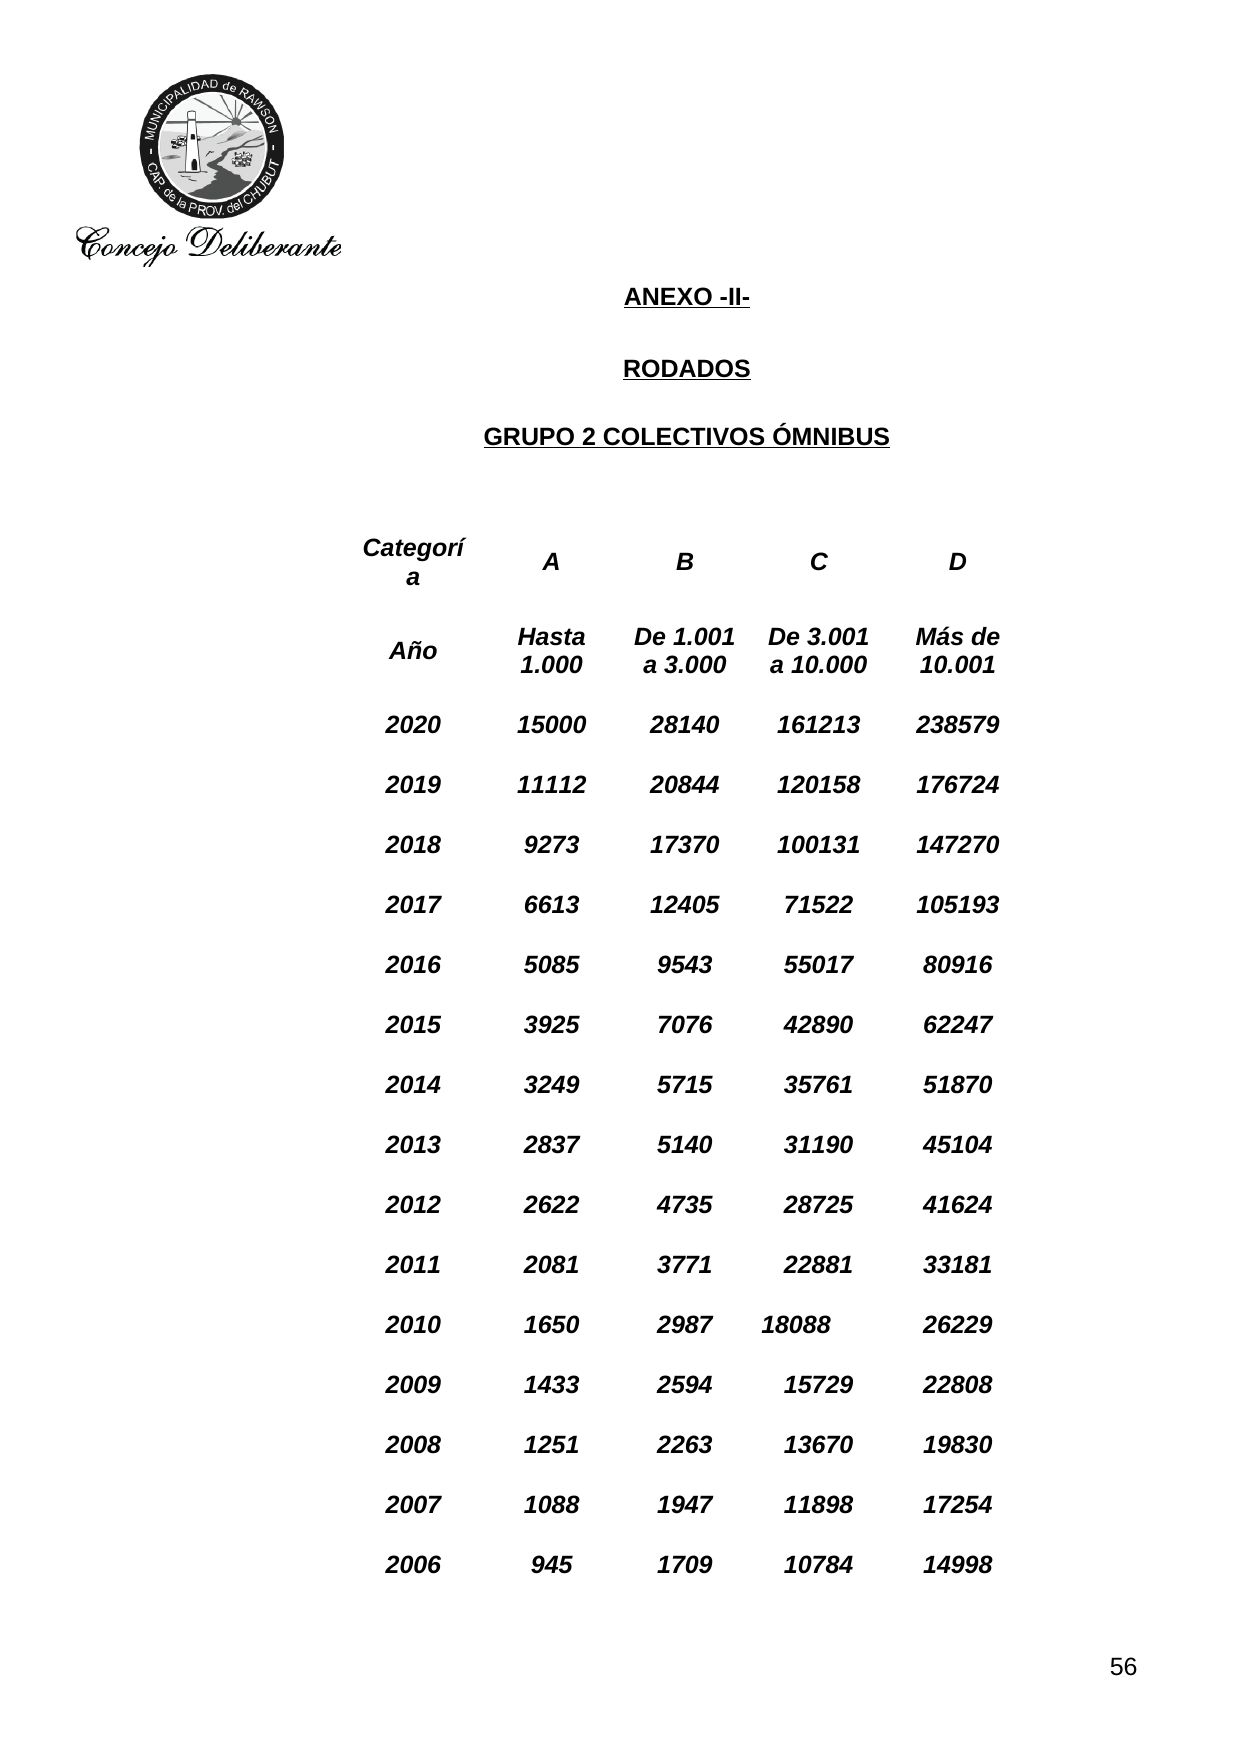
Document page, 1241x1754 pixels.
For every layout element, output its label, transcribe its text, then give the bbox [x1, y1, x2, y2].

text RODADOS [236, 354, 1137, 382]
table_cell 5085 [483, 926, 622, 986]
table_cell 1947 [622, 1466, 750, 1526]
table_cell 62247 [890, 986, 1028, 1046]
table_header B [622, 508, 750, 597]
table_cell De 3.000 [622, 597, 750, 686]
table_cell 2017 [346, 866, 483, 926]
table_cell 17370 [622, 806, 750, 866]
table_cell 41624 [890, 1166, 1028, 1226]
table_cell 1709 [622, 1526, 750, 1586]
table_header A [483, 508, 622, 597]
table_cell 15729 [750, 1346, 890, 1406]
table_cell 71522 [750, 866, 890, 926]
table_cell 2987 [622, 1286, 750, 1346]
table_cell 2014 [346, 1046, 483, 1106]
table_cell 2012 [346, 1166, 483, 1226]
table_cell 2008 [346, 1406, 483, 1466]
table_cell 2007 [346, 1466, 483, 1526]
table_cell 22808 [890, 1346, 1028, 1406]
table_cell 2594 [622, 1346, 750, 1406]
table_cell 31190 [750, 1106, 890, 1166]
table_cell 2019 [346, 746, 483, 806]
picture [75, 74, 341, 265]
table_cell 2837 [483, 1106, 622, 1166]
table_cell 12405 [622, 866, 750, 926]
table_cell 2622 [483, 1166, 622, 1226]
table_cell 1251 [483, 1406, 622, 1466]
table_cell 1650 [483, 1286, 622, 1346]
table_cell 105193 [890, 866, 1028, 926]
table_cell De 10.000 [750, 597, 890, 686]
table_cell 18088 [750, 1286, 890, 1346]
table_cell 2016 [346, 926, 483, 986]
table_cell 5715 [622, 1046, 750, 1106]
table_cell 51870 [890, 1046, 1028, 1106]
table_cell 13670 [750, 1406, 890, 1466]
table_cell 100131 [750, 806, 890, 866]
table_cell 2006 [346, 1526, 483, 1586]
table_cell 1088 [483, 1466, 622, 1526]
table_cell 20844 [622, 746, 750, 806]
table_header Categoría [346, 508, 483, 597]
table_cell 15000 [483, 686, 622, 746]
table_cell 80916 [890, 926, 1028, 986]
table_cell 5140 [622, 1106, 750, 1166]
table_cell 2009 [346, 1346, 483, 1406]
table_cell 2015 [346, 986, 483, 1046]
table_cell 9273 [483, 806, 622, 866]
table_cell 6613 [483, 866, 622, 926]
table_cell 10784 [750, 1526, 890, 1586]
subtitle GRUPO 2 COLECTIVOS ÓMNIBUS [236, 422, 1137, 451]
table_cell 45104 [890, 1106, 1028, 1166]
table_cell 9543 [622, 926, 750, 986]
table_cell 3249 [483, 1046, 622, 1106]
table_cell 33181 [890, 1226, 1028, 1286]
table_cell 2013 [346, 1106, 483, 1166]
table_cell 35761 [750, 1046, 890, 1106]
table_cell 19830 [890, 1406, 1028, 1466]
table_cell 4735 [622, 1166, 750, 1226]
table_cell 176724 [890, 746, 1028, 806]
table_cell 238579 [890, 686, 1028, 746]
table_cell 22881 [750, 1226, 890, 1286]
table_cell 17254 [890, 1466, 1028, 1526]
table_cell 2081 [483, 1226, 622, 1286]
table_cell 14998 [890, 1526, 1028, 1586]
table_cell 2011 [346, 1226, 483, 1286]
table_cell 2020 [346, 686, 483, 746]
table_cell 2018 [346, 806, 483, 866]
table_cell 3771 [622, 1226, 750, 1286]
table_cell Hasta 1.000 [483, 597, 622, 686]
table_cell 2010 [346, 1286, 483, 1346]
table_cell 3925 [483, 986, 622, 1046]
table_header D [890, 508, 1028, 597]
table_header C [750, 508, 890, 597]
table_cell 55017 [750, 926, 890, 986]
table_cell 120158 [750, 746, 890, 806]
table_cell 42890 [750, 986, 890, 1046]
table_cell 945 [483, 1526, 622, 1586]
table_cell Año [346, 597, 483, 686]
table_cell 147270 [890, 806, 1028, 866]
table_cell Más de 10.001 [890, 597, 1028, 686]
table_cell 161213 [750, 686, 890, 746]
table_cell 2263 [622, 1406, 750, 1466]
table_cell 28140 [622, 686, 750, 746]
table_cell 28725 [750, 1166, 890, 1226]
text ANEXO -II- [236, 282, 1137, 311]
table_cell 7076 [622, 986, 750, 1046]
table_cell 26229 [890, 1286, 1028, 1346]
table_cell 11112 [483, 746, 622, 806]
table_cell 1433 [483, 1346, 622, 1406]
table_cell 11898 [750, 1466, 890, 1526]
